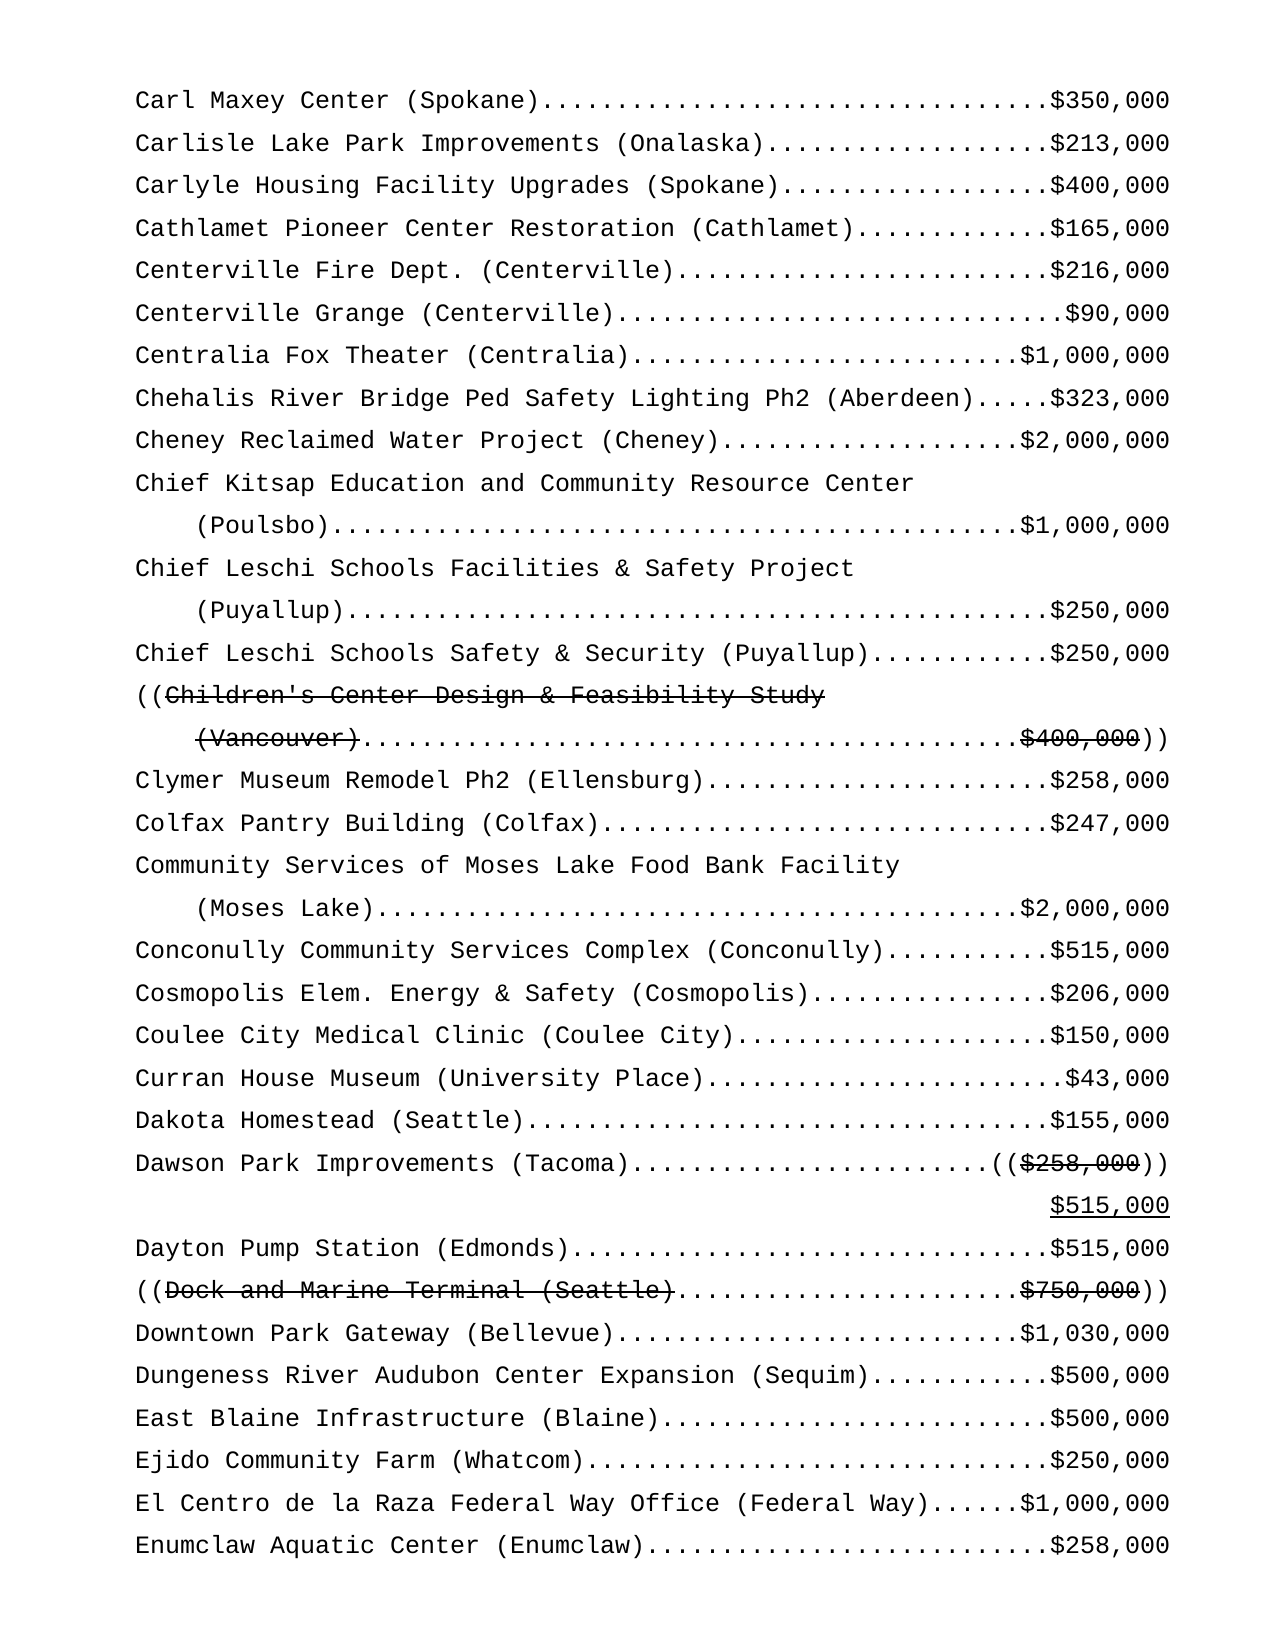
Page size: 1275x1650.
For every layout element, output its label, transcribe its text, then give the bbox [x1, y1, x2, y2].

text Conconully Community Services Complex (Conconully) $515,000 [135, 925, 1170, 967]
text Centerville Fire Dept. (Centerville) $216,000 [135, 245, 1170, 287]
text Cathlamet Pioneer Center Restoration (Cathlamet) $165,000 [135, 202, 1170, 245]
text Carlisle Lake Park Improvements (Onalaska) $213,000 [135, 117, 1170, 160]
text (Moses Lake) $2,000,000 [135, 882, 1170, 925]
text Coulee City Medical Clinic (Coulee City) $150,000 [135, 1010, 1170, 1052]
text (Vancouver) $400,000)) [135, 712, 1170, 755]
text El Centro de la Raza Federal Way Office (Federal Way) $1,000,000 [135, 1477, 1170, 1520]
text Chief Kitsap Education and Community Resource Center [135, 457, 1170, 500]
text Chief Leschi Schools Facilities & Safety Project [135, 542, 1170, 585]
text Dayton Pump Station (Edmonds) $515,000 [135, 1222, 1170, 1265]
text Enumclaw Aquatic Center (Enumclaw) $258,000 [135, 1520, 1170, 1562]
text Dawson Park Improvements (Tacoma) (($258,000)) [135, 1137, 1170, 1180]
text Dungeness River Audubon Center Expansion (Sequim) $500,000 [135, 1350, 1170, 1392]
text Carl Maxey Center (Spokane) $350,000 [135, 75, 1170, 117]
text Clymer Museum Remodel Ph2 (Ellensburg) $258,000 [135, 755, 1170, 797]
text Cosmopolis Elem. Energy & Safety (Cosmopolis) $206,000 [135, 967, 1170, 1010]
text Community Services of Moses Lake Food Bank Facility [135, 840, 1170, 882]
text Chehalis River Bridge Ped Safety Lighting Ph2 (Aberdeen) $323,000 [135, 372, 1170, 415]
text $515,000 [135, 1180, 1170, 1222]
text Centerville Grange (Centerville) $90,000 [135, 287, 1170, 330]
text Curran House Museum (University Place) $43,000 [135, 1052, 1170, 1095]
text East Blaine Infrastructure (Blaine) $500,000 [135, 1392, 1170, 1435]
text (Poulsbo) $1,000,000 [135, 500, 1170, 542]
text Carlyle Housing Facility Upgrades (Spokane) $400,000 [135, 160, 1170, 202]
text Cheney Reclaimed Water Project (Cheney) $2,000,000 [135, 415, 1170, 457]
text Ejido Community Farm (Whatcom) $250,000 [135, 1435, 1170, 1477]
text Colfax Pantry Building (Colfax) $247,000 [135, 797, 1170, 840]
text Downtown Park Gateway (Bellevue) $1,030,000 [135, 1307, 1170, 1350]
text (Puyallup) $250,000 [135, 585, 1170, 627]
text ((Children's Center Design & Feasibility Study [135, 670, 1170, 712]
text Chief Leschi Schools Safety & Security (Puyallup) $250,000 [135, 627, 1170, 670]
text Centralia Fox Theater (Centralia) $1,000,000 [135, 330, 1170, 372]
text ((Dock and Marine Terminal (Seattle) $750,000)) [135, 1265, 1170, 1307]
text Dakota Homestead (Seattle) $155,000 [135, 1095, 1170, 1137]
